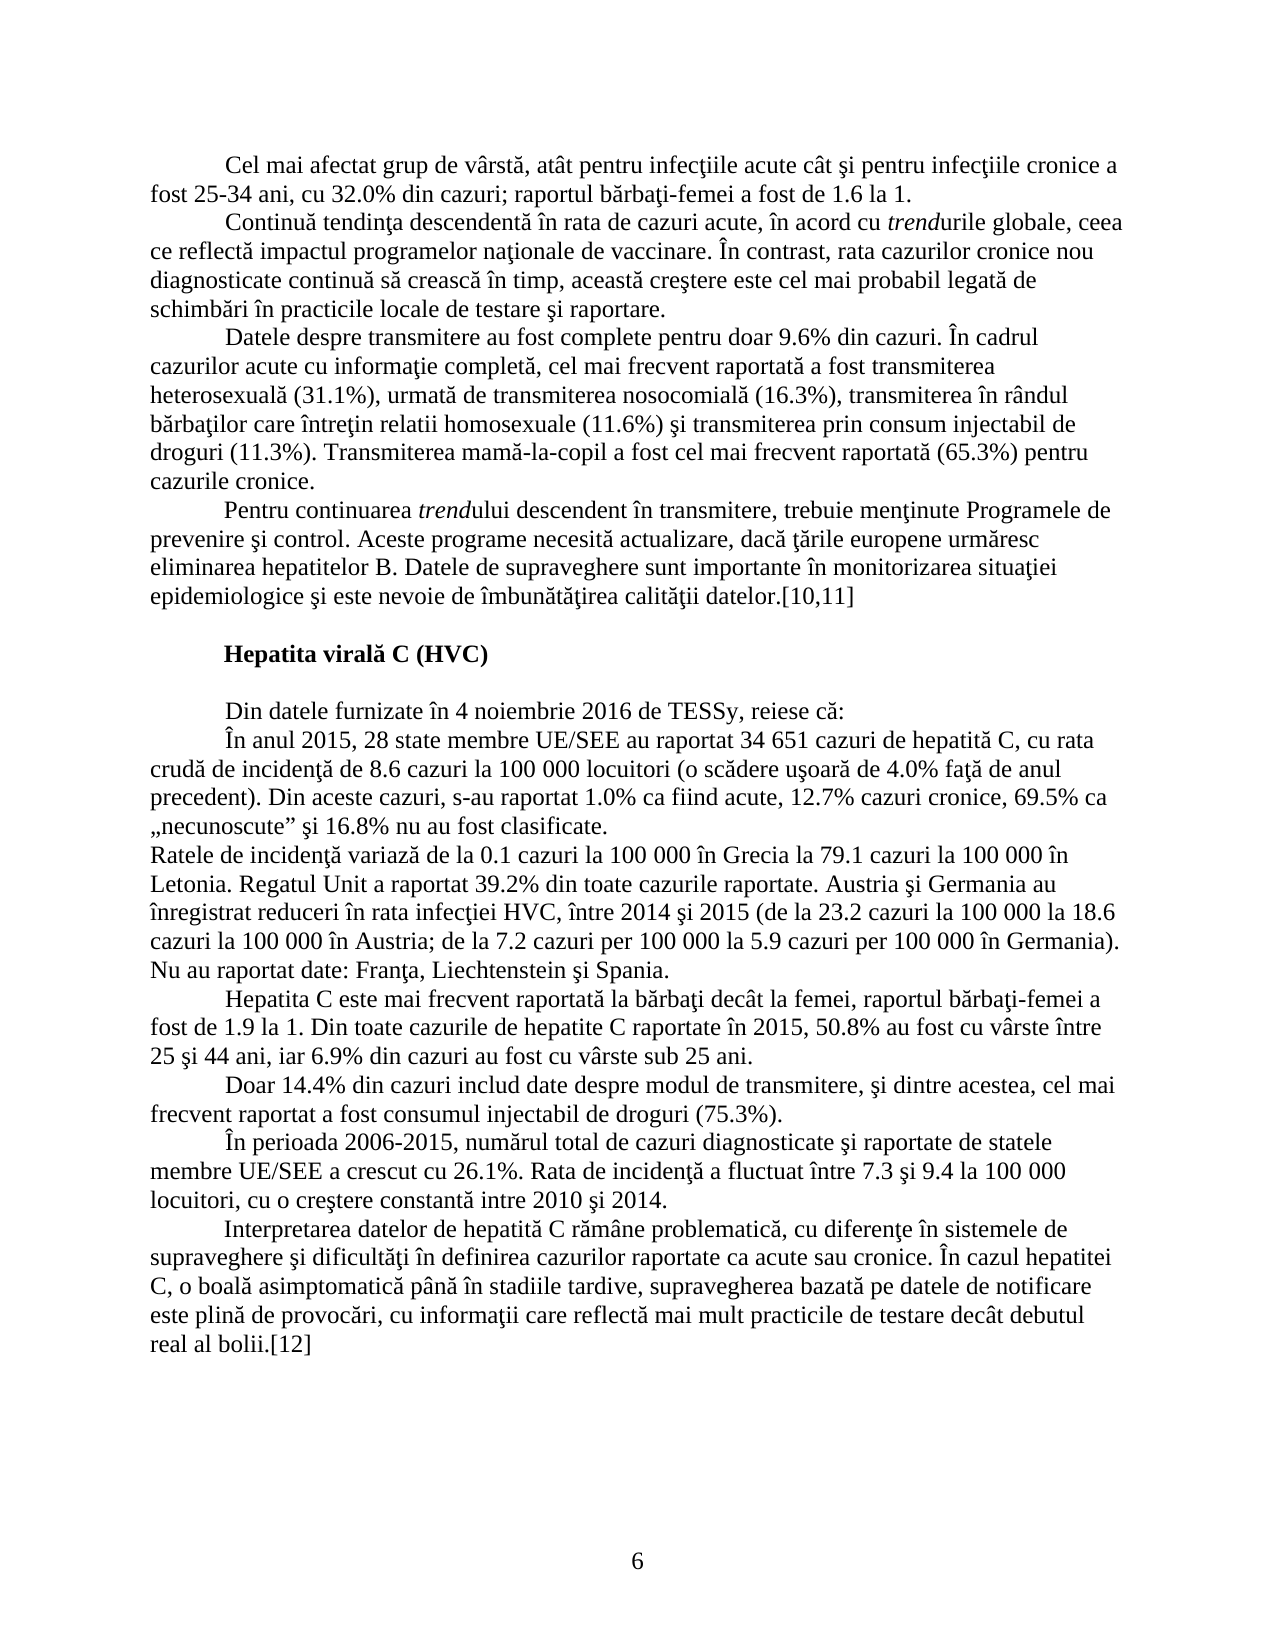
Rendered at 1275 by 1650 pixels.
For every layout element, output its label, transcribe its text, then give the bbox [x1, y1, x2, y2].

text Datele despre transmitere au fost complete pentru doar 9.6% din cazuri. În cadrul cazurilor acute cu informaţie completă, cel mai frecvent raportată a fost transmiterea heterosexuală (31.1%), urmată de transmiterea nosocomială (16.3%), transmiterea în rândul bărbaţilor care întreţin relatii homosexuale (11.6%) şi transmiterea prin consum injectabil de droguri (11.3%). Transmiterea mamă-la-copil a fost cel mai frecvent raportată (65.3%) pentru cazurile cronice. [150, 322, 1125, 495]
text Interpretarea datelor de hepatită C rămâne problematică, cu diferenţe în sistemele de supraveghere şi dificultăţi în definirea cazurilor raportate ca acute sau cronice. În cazul hepatitei C, o boală asimptomatică până în stadiile tardive, supravegherea bazată pe datele de notificare este plină de provocări, cu informaţii care reflectă mai mult practicile de testare decât debutul real al bolii.[12] [150, 1214, 1125, 1357]
text Ratele de incidenţă variază de la 0.1 cazuri la 100 000 în Grecia la 79.1 cazuri la 100 000 în Letonia. Regatul Unit a raportat 39.2% din toate cazurile raportate. Austria şi Germania au înregistrat reduceri în rata infecţiei HVC, între 2014 şi 2015 (de la 23.2 cazuri la 100 000 la 18.6 cazuri la 100 000 în Austria; de la 7.2 cazuri per 100 000 la 5.9 cazuri per 100 000 în Germania). [150, 840, 1125, 955]
text În anul 2015, 28 state membre UE/SEE au raportat 34 651 cazuri de hepatită C, cu rata crudă de incidenţă de 8.6 cazuri la 100 000 locuitori (o scădere uşoară de 4.0% faţă de anul precedent). Din aceste cazuri, s-au raportat 1.0% ca fiind acute, 12.7% cazuri cronice, 69.5% ca „necunoscute” şi 16.8% nu au fost clasificate. [150, 725, 1125, 840]
text Nu au raportat date: Franţa, Liechtenstein şi Spania. [150, 955, 1125, 984]
text În perioada 2006-2015, numărul total de cazuri diagnosticate şi raportate de statele membre UE/SEE a crescut cu 26.1%. Rata de incidenţă a fluctuat între 7.3 şi 9.4 la 100 000 locuitori, cu o creştere constantă intre 2010 şi 2014. [150, 1127, 1125, 1214]
text Continuă tendinţa descendentă în rata de cazuri acute, în acord cu trendurile globale, ceea ce reflectă impactul programelor naţionale de vaccinare. În contrast, rata cazurilor cronice nou diagnosticate continuă să crească în timp, această creştere este cel mai probabil legată de schimbări în practicile locale de testare şi raportare. [150, 207, 1125, 322]
text Hepatita virală C (HVC) [150, 639, 1125, 667]
text Hepatita C este mai frecvent raportată la bărbaţi decât la femei, raportul bărbaţi-femei a fost de 1.9 la 1. Din toate cazurile de hepatite C raportate în 2015, 50.8% au fost cu vârste între 25 şi 44 ani, iar 6.9% din cazuri au fost cu vârste sub 25 ani. [150, 984, 1125, 1070]
text Doar 14.4% din cazuri includ date despre modul de transmitere, şi dintre acestea, cel mai frecvent raportat a fost consumul injectabil de droguri (75.3%). [150, 1070, 1125, 1127]
text Cel mai afectat grup de vârstă, atât pentru infecţiile acute cât şi pentru infecţiile cronice a fost 25-34 ani, cu 32.0% din cazuri; raportul bărbaţi-femei a fost de 1.6 la 1. [150, 150, 1125, 207]
text Pentru continuarea trendului descendent în transmitere, trebuie menţinute Programele de prevenire şi control. Aceste programe necesită actualizare, dacă ţările europene urmăresc eliminarea hepatitelor B. Datele de supraveghere sunt importante în monitorizarea situaţiei epidemiologice şi este nevoie de îmbunătăţirea calităţii datelor.[10,11] [150, 495, 1125, 610]
text Din datele furnizate în 4 noiembrie 2016 de TESSy, reiese că: [150, 696, 1125, 725]
